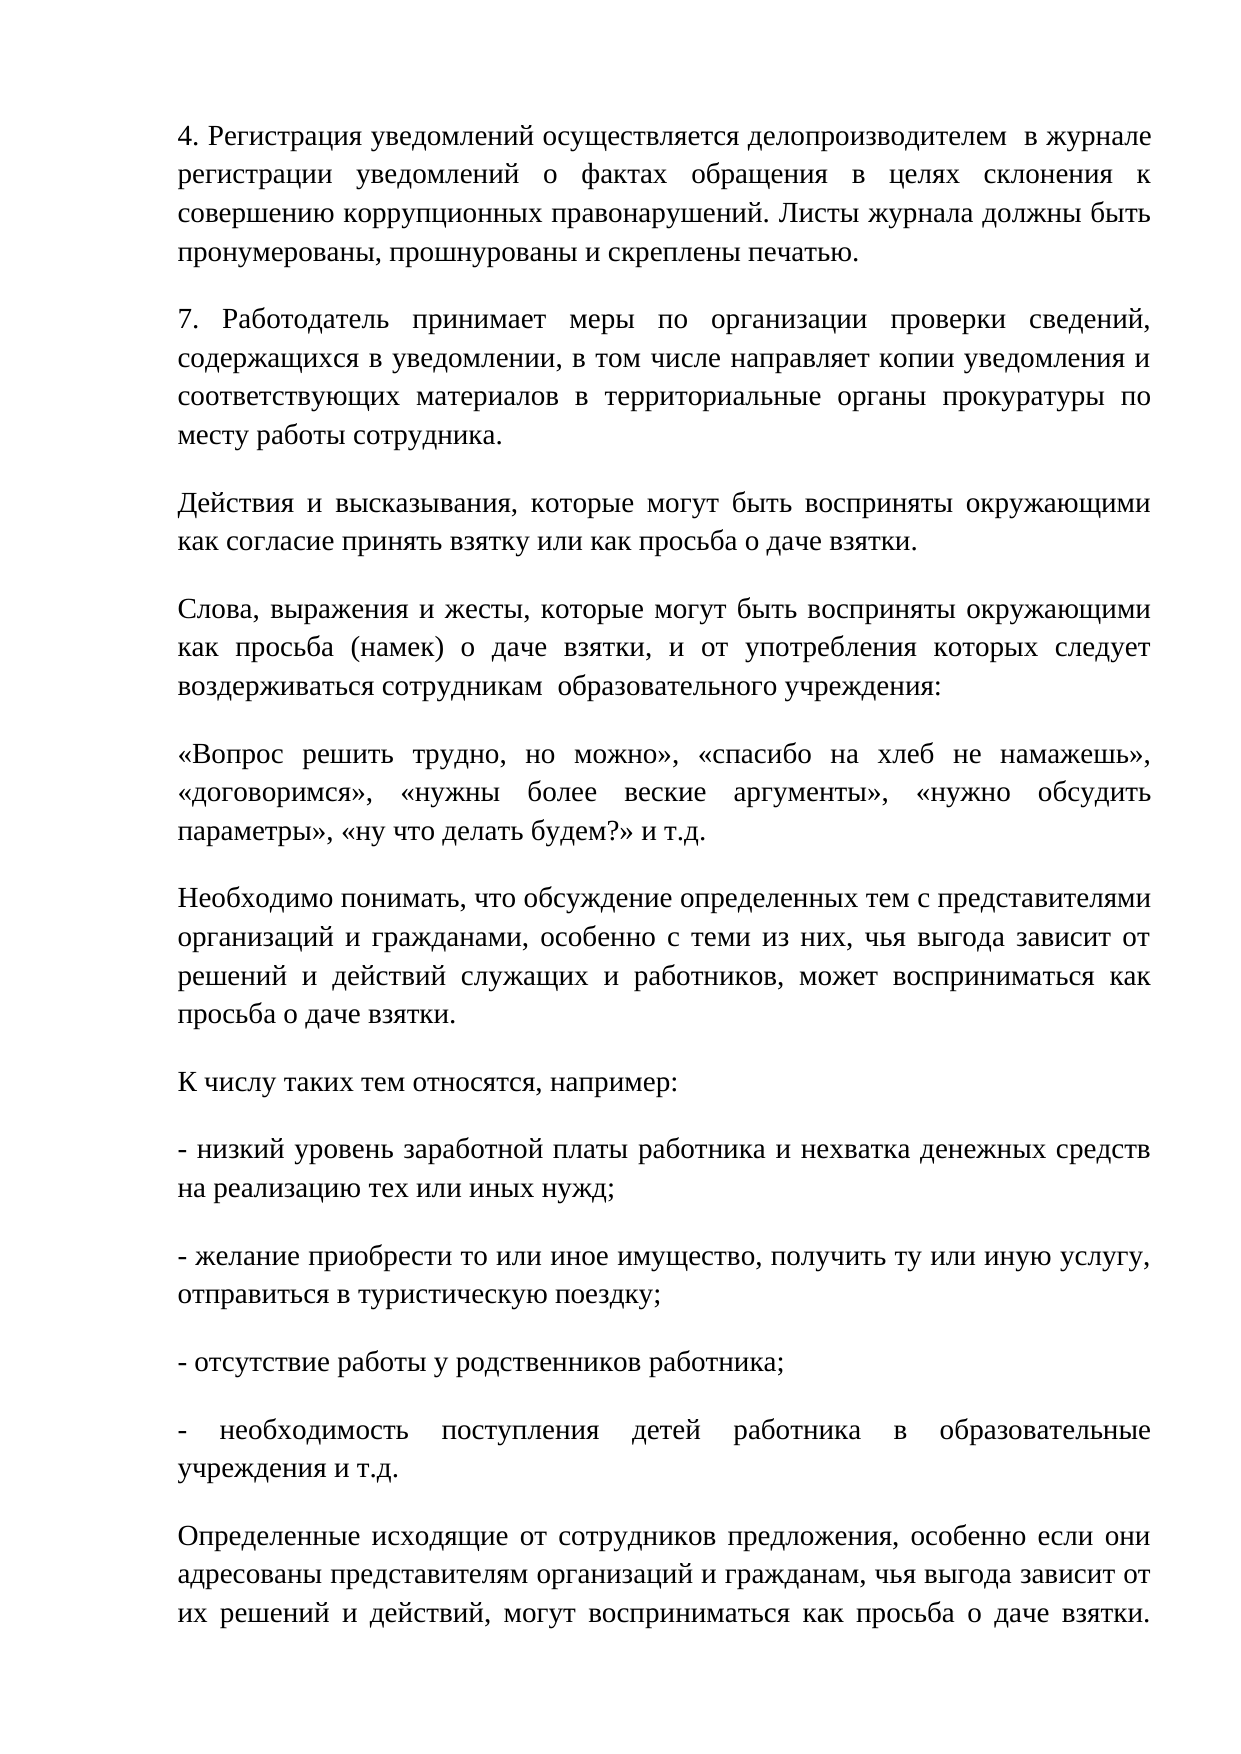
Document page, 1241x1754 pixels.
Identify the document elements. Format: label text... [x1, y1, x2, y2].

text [177, 1518, 1152, 1629]
text К числу таких тем относятся, например: [177, 1064, 1152, 1097]
text Слова, выражения и жесты, которые могут быть восприняты окружающими как просьба (намек) о даче взятки, и от употребления которых следует воздерживаться сотрудникам образовательного учреждения: [177, 591, 1152, 702]
text - низкий уровень заработной платы работника и нехватка денежных средств на реализацию тех или иных нужд; [177, 1132, 1152, 1204]
text 4. Регистрация уведомлений осуществляется делопроизводителем в журнале регистрации уведомлений о фактах обращения в целях склонения к совершению коррупционных правонарушений. Листы журнала должны быть пронумерованы, прошнурованы и скреплены печатью. [177, 118, 1152, 267]
text - необходимость поступления детей работника в образовательные учреждения и т.д. [177, 1412, 1152, 1484]
text - желание приобрести то или иное имущество, получить ту или иную услугу, отправиться в туристическую поездку; [177, 1238, 1152, 1310]
text 7. Работодатель принимает меры по организации проверки сведений, содержащихся в уведомлении, в том числе направляет копии уведомления и соответствующих материалов в территориальные органы прокуратуры по месту работы сотрудника. [177, 301, 1152, 451]
text Необходимо понимать, что обсуждение определенных тем с представителями организаций и гражданами, особенно с теми из них, чья выгода зависит от решений и действий служащих и работников, может восприниматься как просьба о даче взятки. [177, 881, 1152, 1030]
text «Вопрос решить трудно, но можно», «спасибо на хлеб не намажешь», «договоримся», «нужны более веские аргументы», «нужно обсудить параметры», «ну что делать будем?» и т.д. [177, 736, 1152, 846]
text - отсутствие работы у родственников работника; [177, 1344, 1152, 1378]
text Действия и высказывания, которые могут быть восприняты окружающими как согласие принять взятку или как просьба о даче взятки. [177, 485, 1152, 557]
